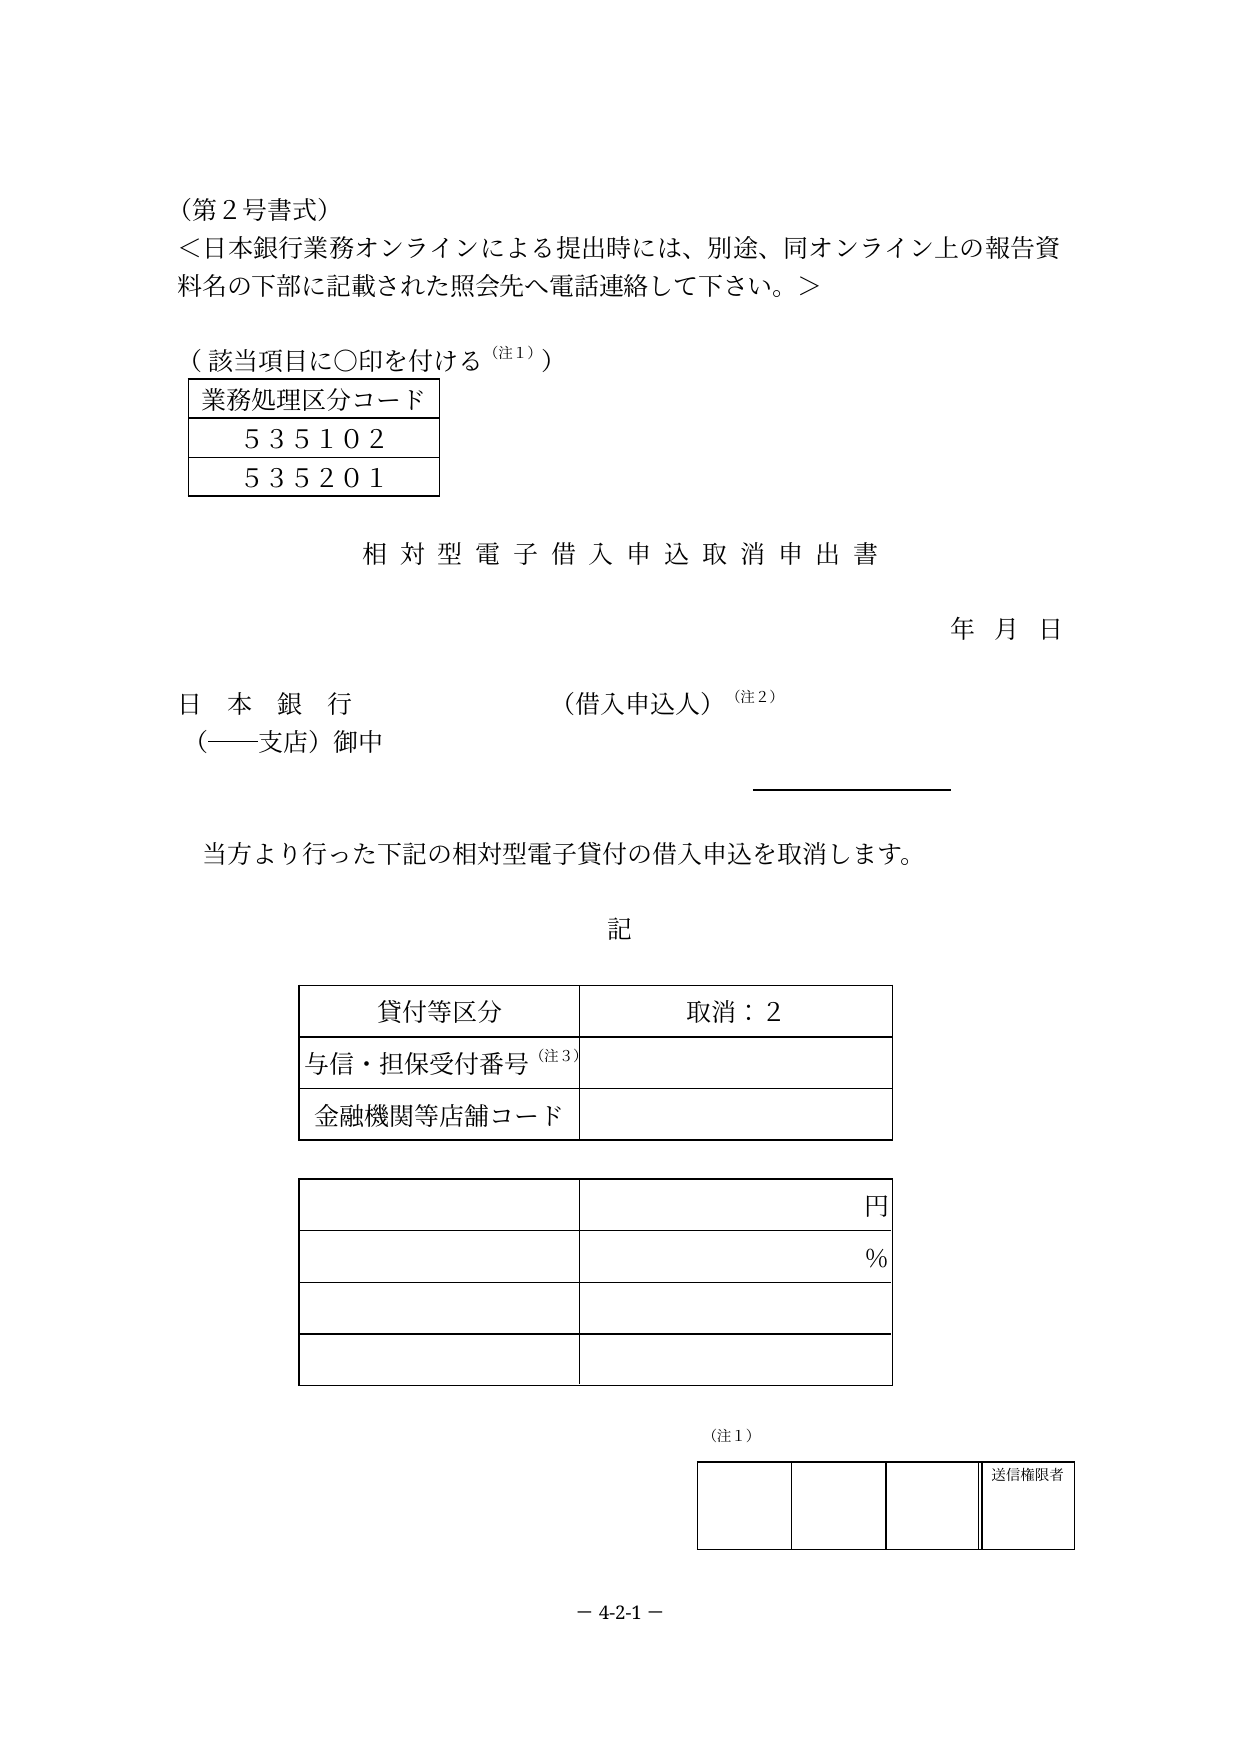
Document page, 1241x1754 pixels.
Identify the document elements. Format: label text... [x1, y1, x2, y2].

table_cell ５３５２０１ [189, 458, 439, 495]
table_header [792, 1463, 885, 1549]
text 年 月 日 [177, 609, 1063, 647]
table_cell ５３５１０２ [189, 419, 439, 456]
table_cell [300, 1335, 579, 1384]
text （──支店）御中 [177, 722, 1063, 759]
text ＜日本銀行業務オンラインによる提出時には、別途、同オンライン上の報告資料名の下部に記載された照会先へ電話連絡して下さい。＞ [177, 228, 1063, 303]
table_header 業務処理区分コード [189, 380, 439, 417]
table_cell [580, 1333, 892, 1384]
table_cell ％ [580, 1230, 892, 1281]
table_header 貸付等区分 [300, 986, 579, 1036]
subtitle 記 [177, 909, 1063, 947]
table_cell [300, 1283, 579, 1333]
table_cell 金融機関等店舗コード [300, 1089, 579, 1139]
text （ 該当項目に○印を付ける（注１）） [177, 341, 1063, 378]
table_header [698, 1463, 791, 1549]
table_header 円 [580, 1180, 892, 1230]
text 当方より行った下記の相対型電子貸付の借入申込を取消します。 [177, 834, 1063, 872]
text 日 本 銀 行 （借入申込人）（注２） [177, 684, 1063, 722]
table_cell [300, 1231, 579, 1281]
table_header 取消：２ [580, 986, 892, 1036]
table_cell 与信・担保受付番号（注３） [300, 1038, 579, 1088]
text 相 対 型 電 子 借 入 申 込 取 消 申 出 書 [177, 534, 1063, 572]
text （注１） [177, 1423, 1063, 1461]
table_header [887, 1463, 978, 1549]
table_cell [580, 1038, 892, 1088]
table_header [300, 1180, 579, 1230]
table_cell [580, 1089, 892, 1139]
table_header 送信権限者 [983, 1463, 1074, 1549]
table_cell [580, 1281, 892, 1333]
